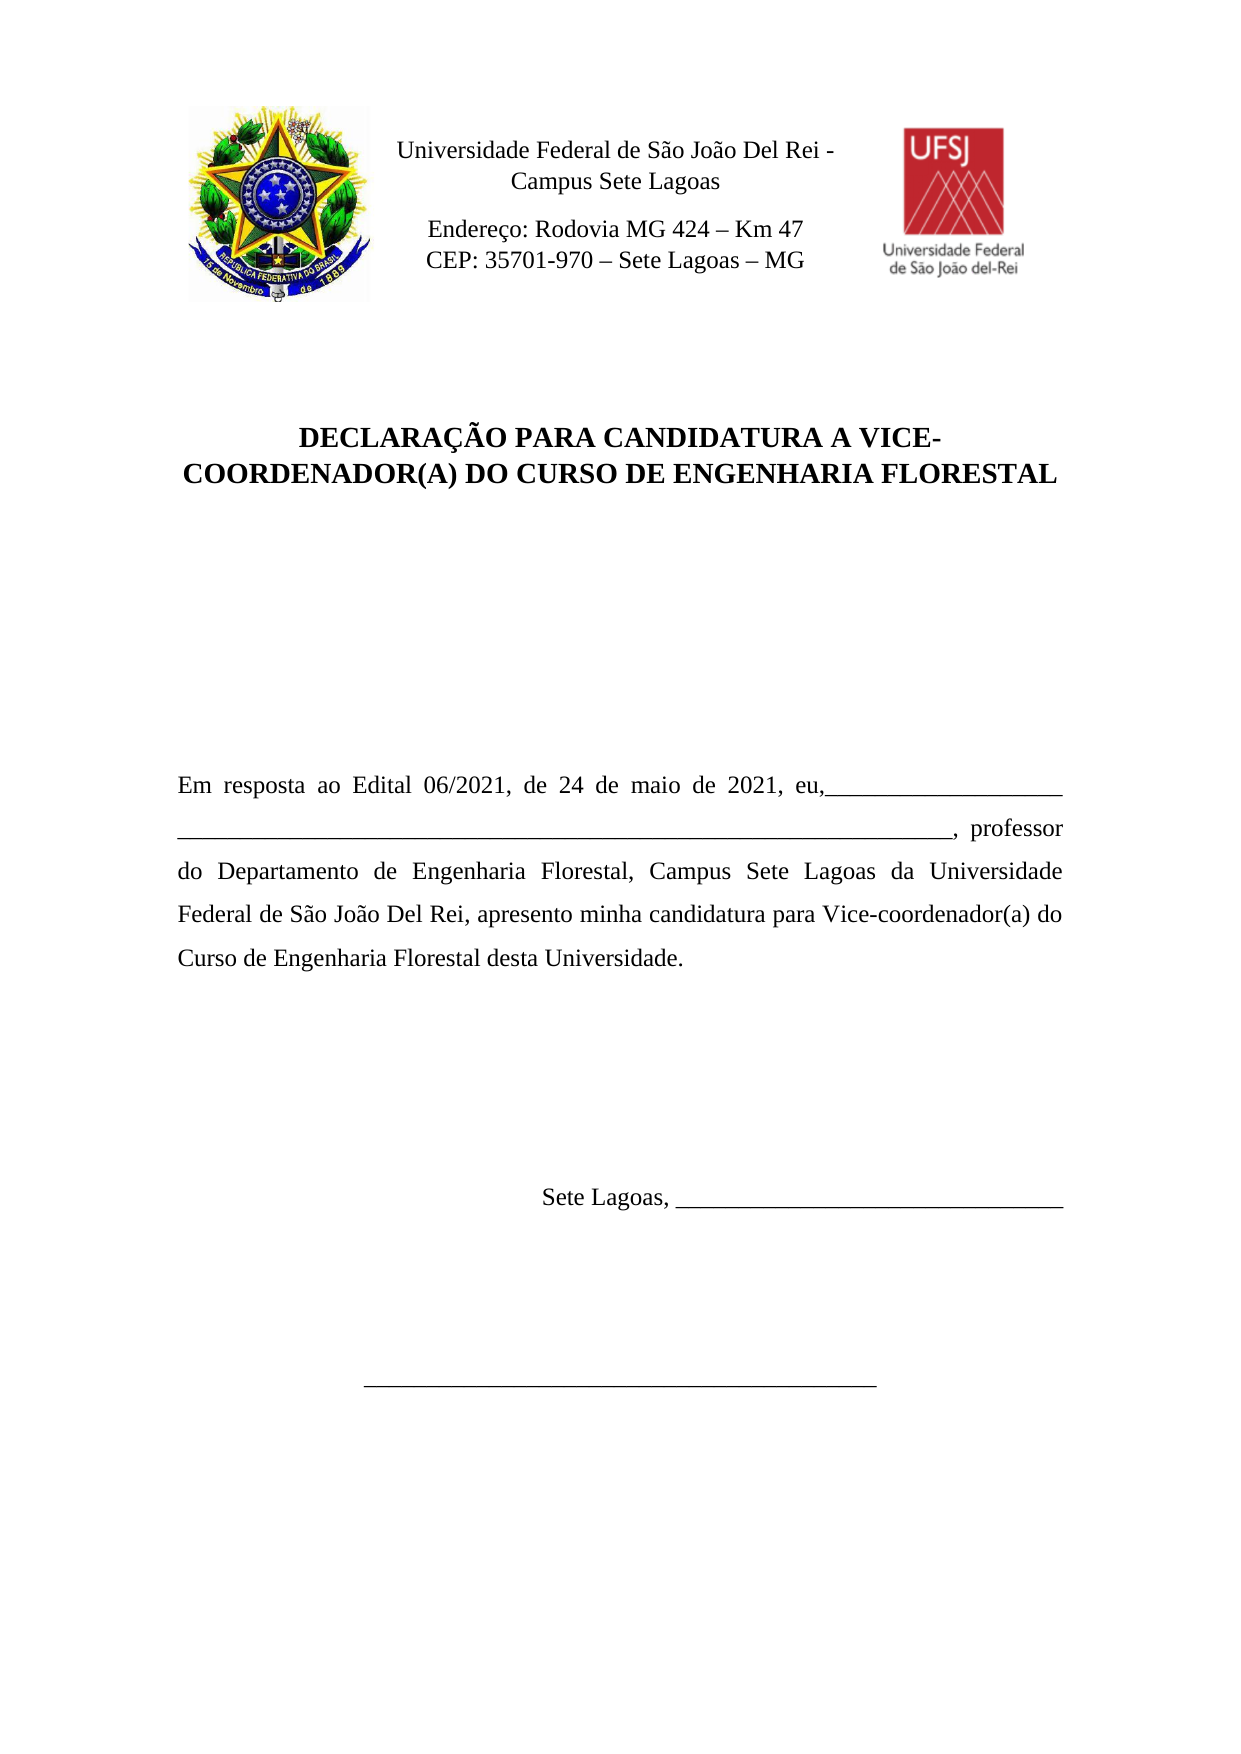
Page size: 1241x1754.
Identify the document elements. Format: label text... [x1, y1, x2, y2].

text _________________________________________ [177, 1361, 1063, 1390]
text DECLARAÇÃO PARA CANDIDATURA A VICE-COORDENADOR(A) DO CURSO DE ENGENHARIA FLORESTAL [177, 420, 1063, 490]
picture [188, 106, 375, 302]
text Sete Lagoas, _______________________________ [177, 1182, 1063, 1211]
text Em resposta ao Edital 06/2021, de 24 de maio de 2021, eu,___________________ ______________________________________________________________, professor do Departamento de Engenharia Florestal, Campus Sete Lagoas da Universidade Federal de São João Del Rei, apresento minha candidatura para Vice-coordenador(a) do Curso de Engenharia Florestal desta Universidade. [177, 770, 1063, 971]
picture [883, 128, 1023, 277]
